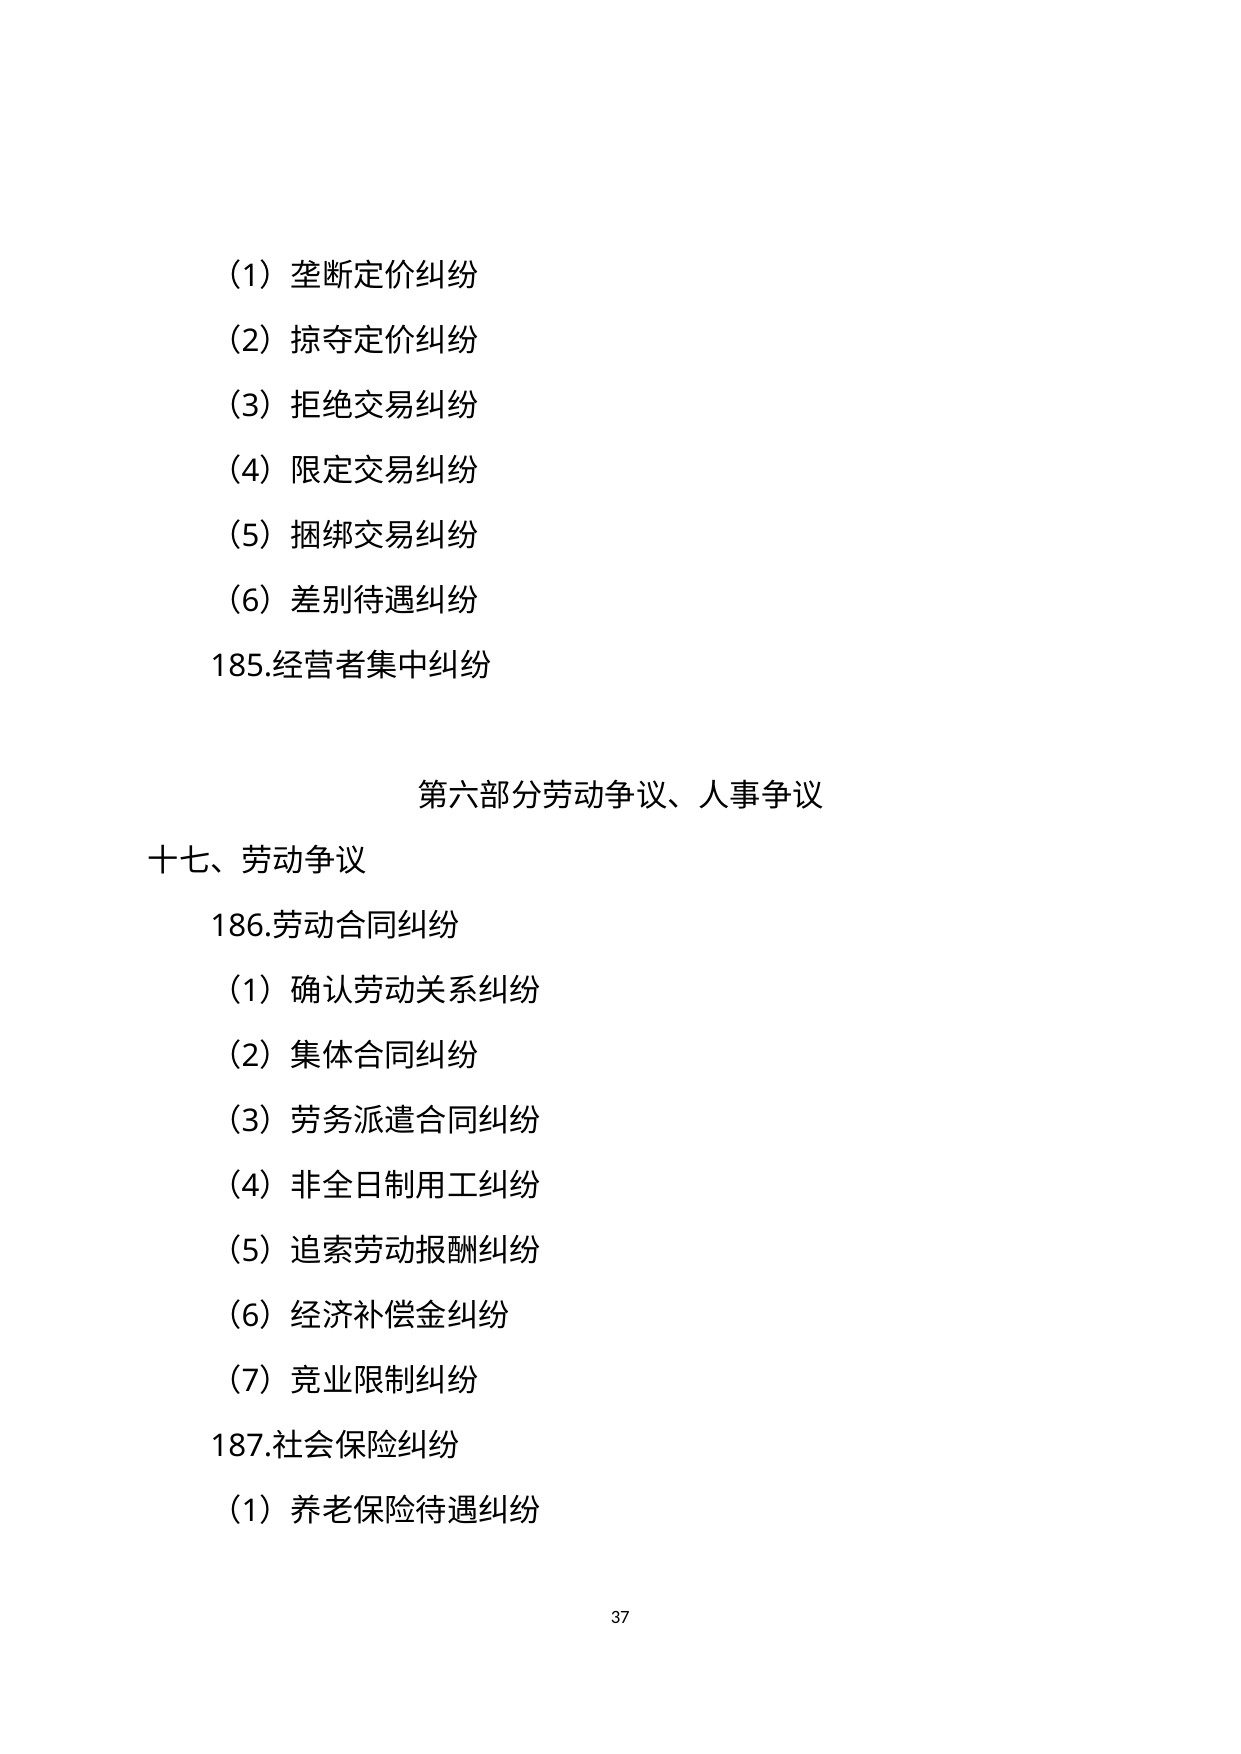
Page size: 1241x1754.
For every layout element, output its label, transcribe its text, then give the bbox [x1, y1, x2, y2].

text （4）限定交易纠纷 [148, 435, 1092, 500]
text 第六部分劳动争议、人事争议 [148, 760, 1092, 825]
text （1）确认劳动关系纠纷 [148, 955, 1092, 1020]
text （4）非全日制用工纠纷 [148, 1150, 1092, 1215]
text （3）拒绝交易纠纷 [148, 370, 1092, 435]
text （5）追索劳动报酬纠纷 [148, 1215, 1092, 1280]
text 187.社会保险纠纷 [148, 1410, 1092, 1475]
text （1）养老保险待遇纠纷 [148, 1475, 1092, 1540]
text （2）掠夺定价纠纷 [148, 305, 1092, 370]
text （5）捆绑交易纠纷 [148, 500, 1092, 565]
text （3）劳务派遣合同纠纷 [148, 1085, 1092, 1150]
text （7）竞业限制纠纷 [148, 1345, 1092, 1410]
text （6）经济补偿金纠纷 [148, 1280, 1092, 1345]
text 十七、劳动争议 [148, 825, 1092, 890]
text 185.经营者集中纠纷 [148, 630, 1092, 695]
text （6）差别待遇纠纷 [148, 565, 1092, 630]
text 186.劳动合同纠纷 [148, 890, 1092, 955]
text （2）集体合同纠纷 [148, 1020, 1092, 1085]
text （1）垄断定价纠纷 [148, 240, 1092, 305]
